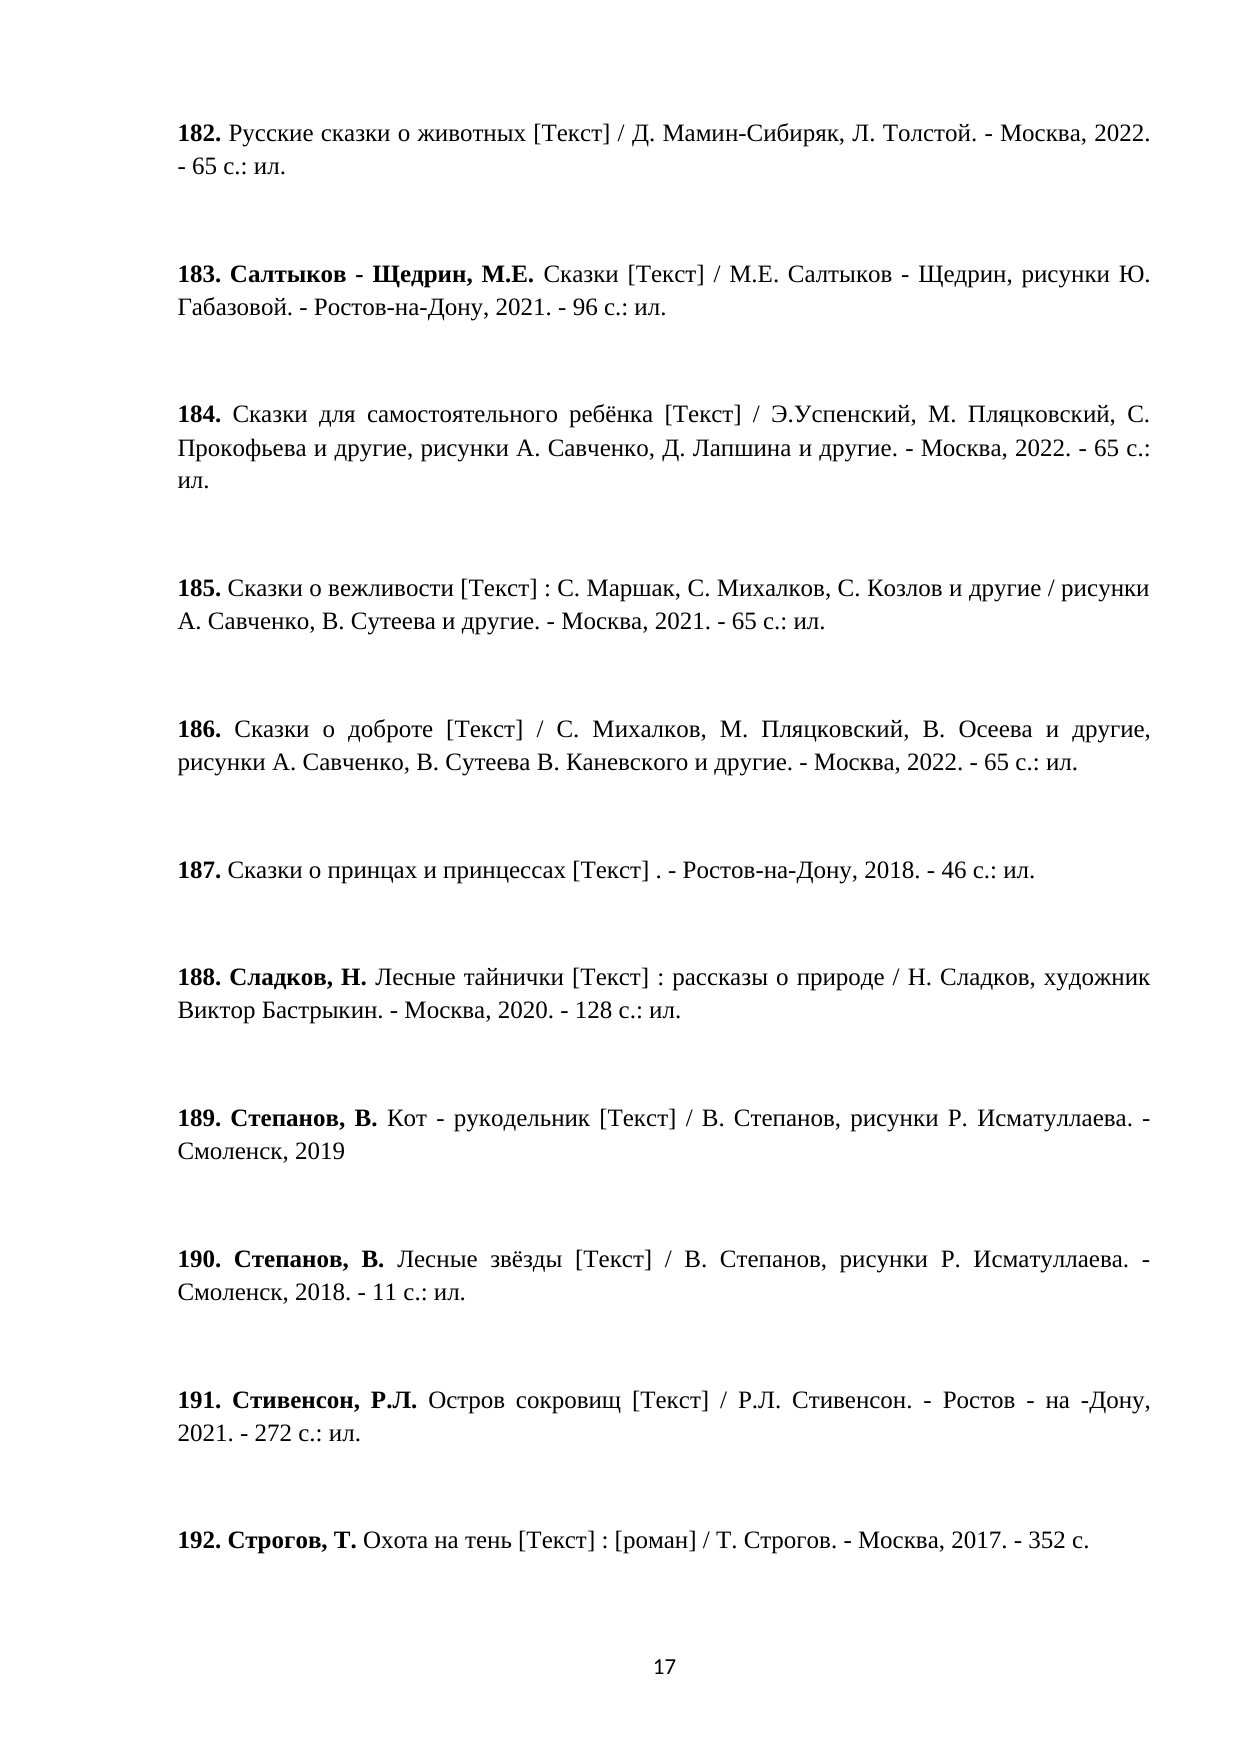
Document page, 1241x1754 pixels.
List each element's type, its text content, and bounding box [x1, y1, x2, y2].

text 191. Стивенсон, Р.Л. Остров сокровищ [Текст] / Р.Л. Стивенсон. - Ростов - на -Дону, 2021. - 272 с.: ил. [177, 1385, 1152, 1446]
text 186. Сказки о доброте [Текст] / С. Михалков, М. Пляцковский, В. Осеева и другие, рисунки А. Савченко, В. Сутеева В. Каневского и другие. - Москва, 2022. - 65 с.: ил. [177, 714, 1152, 776]
text 183. Салтыков - Щедрин, М.Е. Сказки [Текст] / М.Е. Салтыков - Щедрин, рисунки Ю. Габазовой. - Ростов-на-Дону, 2021. - 96 с.: ил. [177, 259, 1152, 321]
text 185. Сказки о вежливости [Текст] : С. Маршак, С. Михалков, С. Козлов и другие / рисунки А. Савченко, В. Сутеева и другие. - Москва, 2021. - 65 с.: ил. [177, 573, 1152, 635]
text 190. Степанов, В. Лесные звёзды [Текст] / В. Степанов, рисунки Р. Исматуллаева. - Смоленск, 2018. - 11 с.: ил. [177, 1244, 1152, 1306]
text 188. Сладков, Н. Лесные тайнички [Текст] : рассказы о природе / Н. Сладков, художник Виктор Бастрыкин. - Москва, 2020. - 128 с.: ил. [177, 962, 1152, 1024]
text 187. Сказки о принцах и принцессах [Текст] . - Ростов-на-Дону, 2018. - 46 с.: ил. [177, 855, 1152, 883]
text 184. Сказки для самостоятельного ребёнка [Текст] / Э.Успенский, М. Пляцковский, С. Прокофьева и другие, рисунки А. Савченко, Д. Лапшина и другие. - Москва, 2022. - 65 с.: ил. [177, 399, 1152, 494]
text 182. Русские сказки о животных [Текст] / Д. Мамин-Сибиряк, Л. Толстой. - Москва, 2022. - 65 с.: ил. [177, 118, 1152, 180]
text 189. Степанов, В. Кот - рукодельник [Текст] / В. Степанов, рисунки Р. Исматуллаева. - Смоленск, 2019 [177, 1103, 1152, 1165]
text 192. Строгов, Т. Охота на тень [Текст] : [роман] / Т. Строгов. - Москва, 2017. - 352 с. [177, 1525, 1152, 1554]
